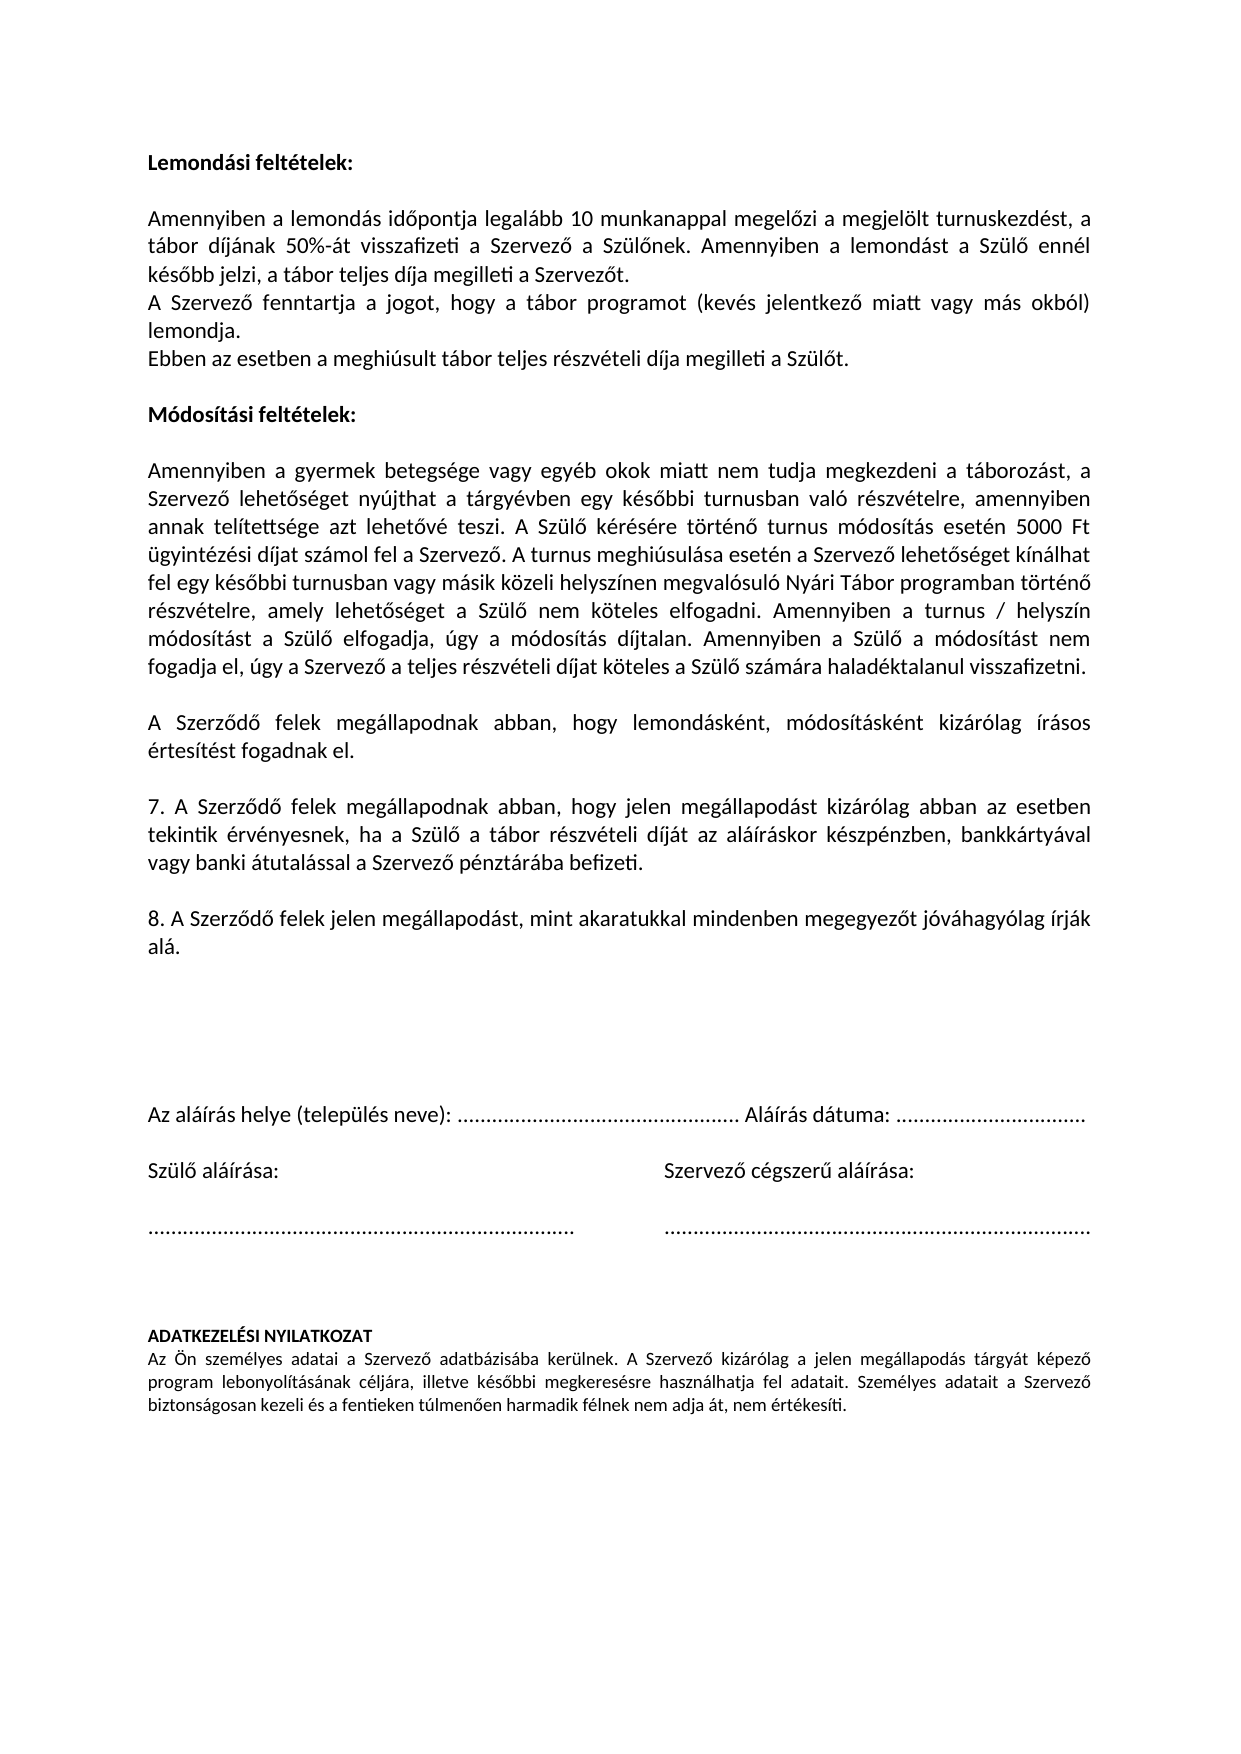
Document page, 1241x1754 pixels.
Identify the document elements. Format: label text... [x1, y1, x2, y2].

text Módosítási feltételek: [148, 400, 1093, 428]
text ADATKEZELÉSI NYILATKOZAT [148, 1324, 1093, 1347]
text Szülő aláírása: Szervező cégszerű aláírása: [148, 1156, 1093, 1184]
text A Szerződő felek megállapodnak abban, hogy lemondásként, módosításként kizárólag írásos értesítést fogadnak el. [148, 708, 1093, 764]
text Amennyiben a lemondás időpontja legalább 10 munkanappal megelőzi a megjelölt turnuskezdést, a tábor díjának 50%-át visszafizeti a Szervező a Szülőnek. Amennyiben a lemondást a Szülő ennél később jelzi, a tábor teljes díja megilleti a Szervezőt. [148, 204, 1093, 288]
text Amennyiben a gyermek betegsége vagy egyéb okok miatt nem tudja megkezdeni a táborozást, a Szervező lehetőséget nyújthat a tárgyévben egy későbbi turnusban való részvételre, amennyiben annak telítettsége azt lehetővé teszi. A Szülő kérésére történő turnus módosítás esetén 5000 Ft ügyintézési díjat számol fel a Szervező. A turnus meghiúsulása esetén a Szervező lehetőséget kínálhat fel egy későbbi turnusban vagy másik közeli helyszínen megvalósuló Nyári Tábor programban történő részvételre, amely lehetőséget a Szülő nem köteles elfogadni. Amennyiben a turnus / helyszín módosítást a Szülő elfogadja, úgy a módosítás díjtalan. Amennyiben a Szülő a módosítást nem fogadja el, úgy a Szervező a teljes részvételi díjat köteles a Szülő számára haladéktalanul visszafizetni. [148, 456, 1093, 680]
text A Szervező fenntartja a jogot, hogy a tábor programot (kevés jelentkező miatt vagy más okból) lemondja. [148, 288, 1093, 344]
text Lemondási feltételek: [148, 148, 1093, 176]
text Az aláírás helye (település neve): ................................................. Aláírás dátuma: ................................. [148, 1100, 1093, 1128]
text 8. A Szerződő felek jelen megállapodást, mint akaratukkal mindenben megegyezőt jóváhagyólag írják alá. [148, 904, 1093, 988]
text Ebben az esetben a meghiúsult tábor teljes részvételi díja megilleti a Szülőt. [148, 344, 1093, 372]
text 7. A Szerződő felek megállapodnak abban, hogy jelen megállapodást kizárólag abban az esetben tekintik érvényesnek, ha a Szülő a tábor részvételi díját az aláíráskor készpénzben, bankkártyával vagy banki átutalással a Szervező pénztárába befizeti. [148, 792, 1093, 876]
text Az Ön személyes adatai a Szervező adatbázisába kerülnek. A Szervező kizárólag a jelen megállapodás tárgyát képező program lebonyolításának céljára, illetve későbbi megkeresésre használhatja fel adatait. Személyes adatait a Szervező biztonságosan kezeli és a fentieken túlmenően harmadik félnek nem adja át, nem értékesíti. [148, 1347, 1093, 1416]
text .......................................................................... .......................................................................... [148, 1212, 1093, 1240]
